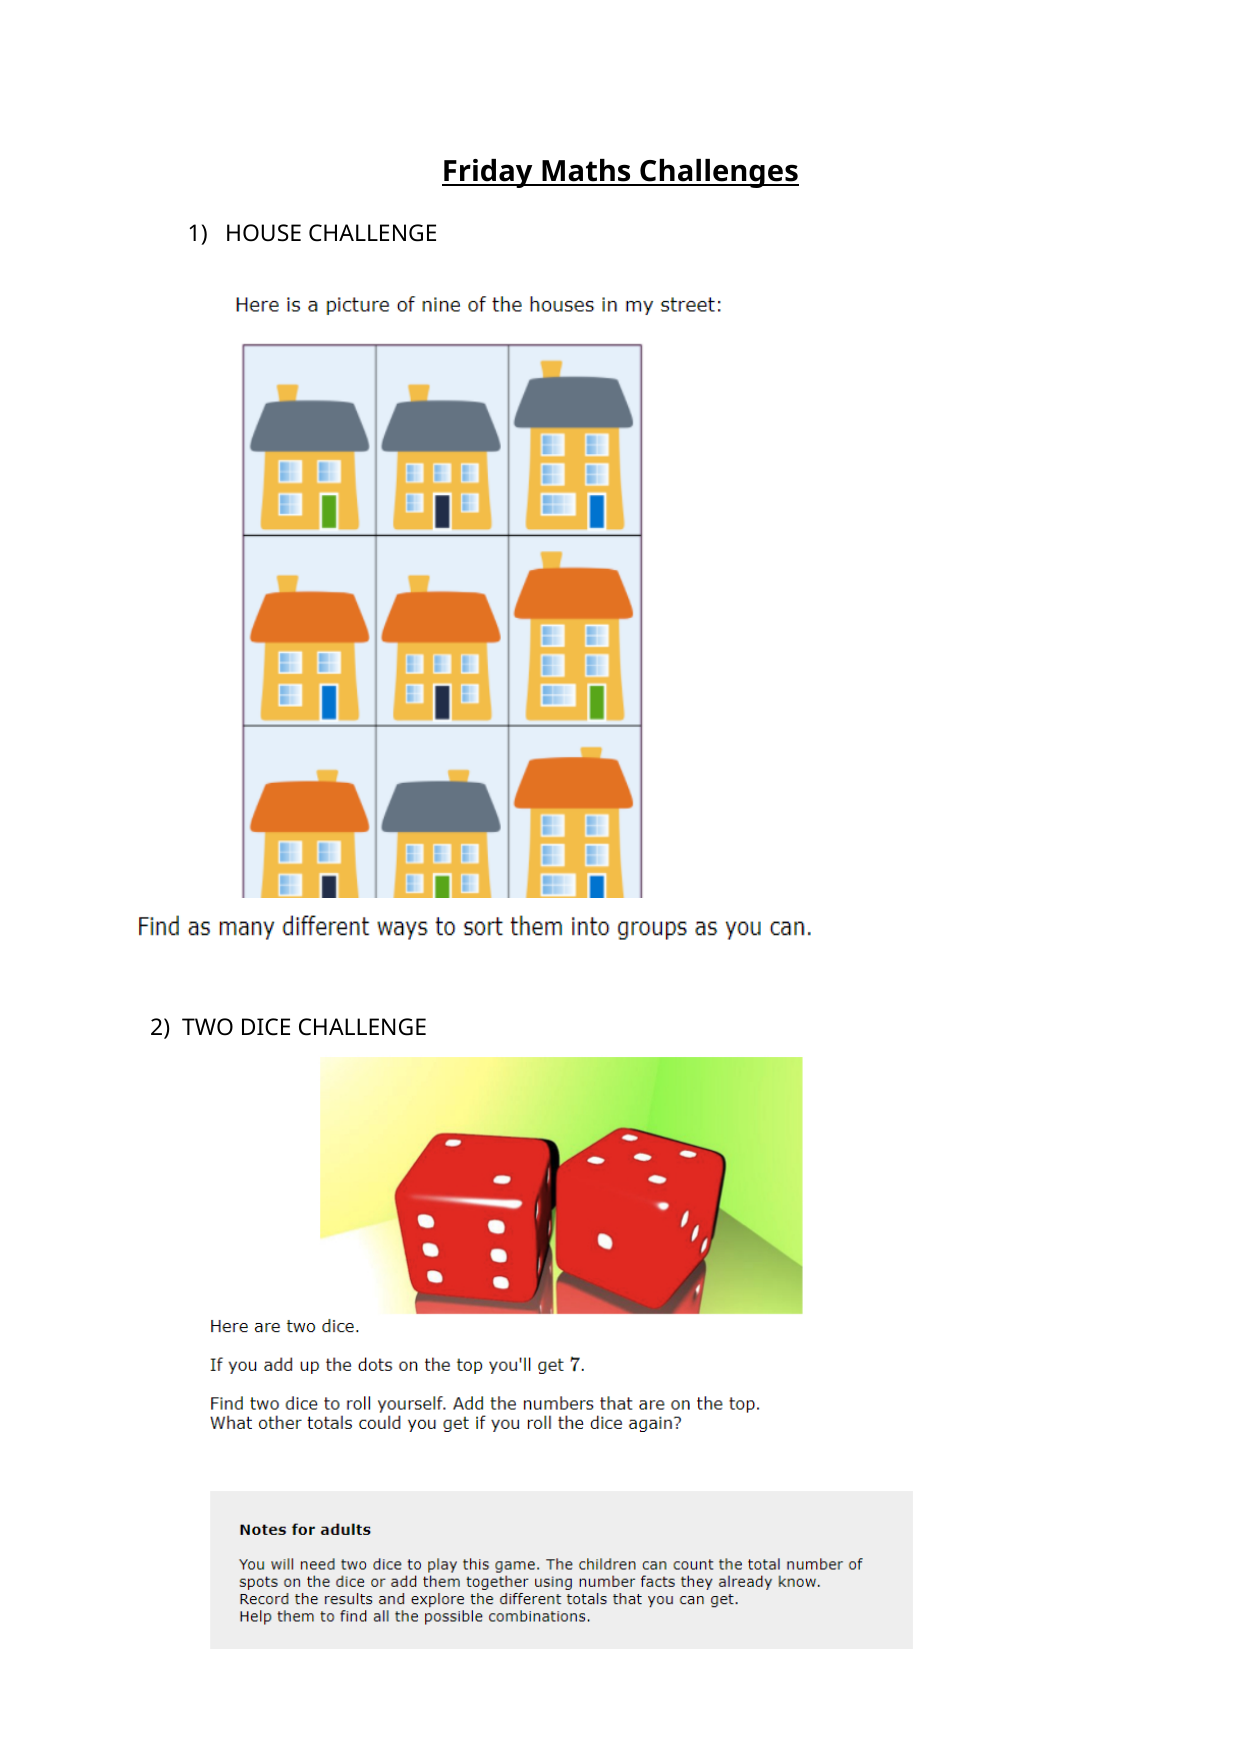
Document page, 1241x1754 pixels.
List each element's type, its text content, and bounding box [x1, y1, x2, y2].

text Friday Maths Challenges [150, 150, 1090, 190]
list HOUSE CHALLENGE [187, 216, 1090, 248]
picture [129, 287, 916, 957]
picture [197, 1053, 917, 1649]
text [150, 1011, 1090, 1582]
